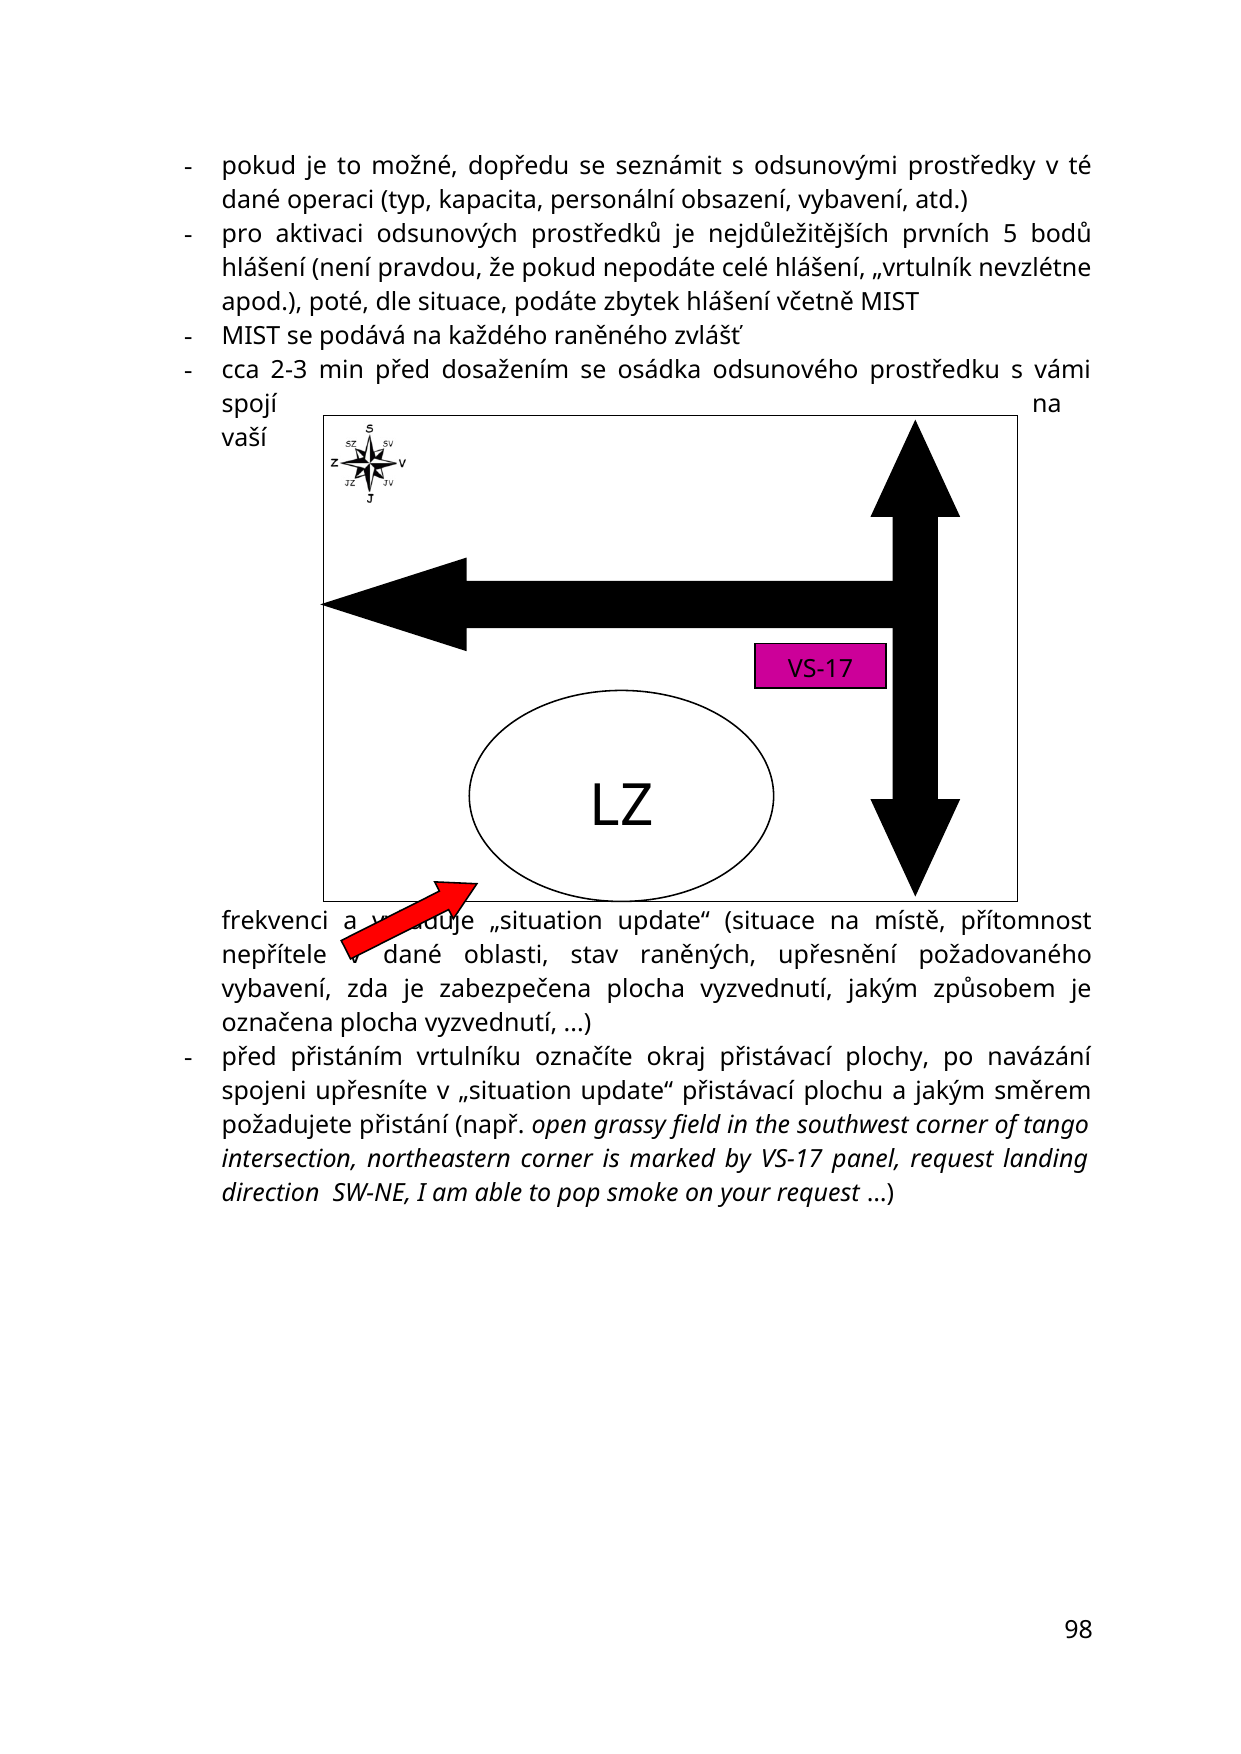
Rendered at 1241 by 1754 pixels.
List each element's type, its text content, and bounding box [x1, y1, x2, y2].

list cca 2-3 min před dosažením se osádka odsunového prostředku s vámi spojí na vaší frekvenci a vyžaduje „situation update“ (situace na místě, přítomnost nepřítele v dané oblasti, stav raněných, upřesnění požadovaného vybavení, zda je zabezpečena plocha vyzvednutí, jakým způsobem je označena plocha vyzvednutí, ...) [184, 352, 1093, 1038]
list před přistáním vrtulníku označíte okraj přistávací plochy, po navázání spojeni upřesníte v „situation update“ přistávací plochu a jakým směrem požadujete přistání (např. open grassy field in the southwest corner of tango intersection, northeastern corner is marked by VS-17 panel, request landing direction SW-NE, I am able to pop smoke on your request …) [184, 1038, 1093, 1209]
picture [324, 420, 412, 505]
list MIST se podává na každého raněného zvlášť [184, 318, 1093, 352]
list pro aktivaci odsunových prostředků je nejdůležitějších prvních 5 bodů hlášení (není pravdou, že pokud nepodáte celé hlášení, „vrtulník nevzlétne apod.), poté, dle situace, podáte zbytek hlášení včetně MIST [184, 216, 1093, 318]
list pokud je to možné, dopředu se seznámit s odsunovými prostředky v té dané operaci (typ, kapacita, personální obsazení, vybavení, atd.) [184, 148, 1093, 216]
table_header [324, 416, 1017, 901]
